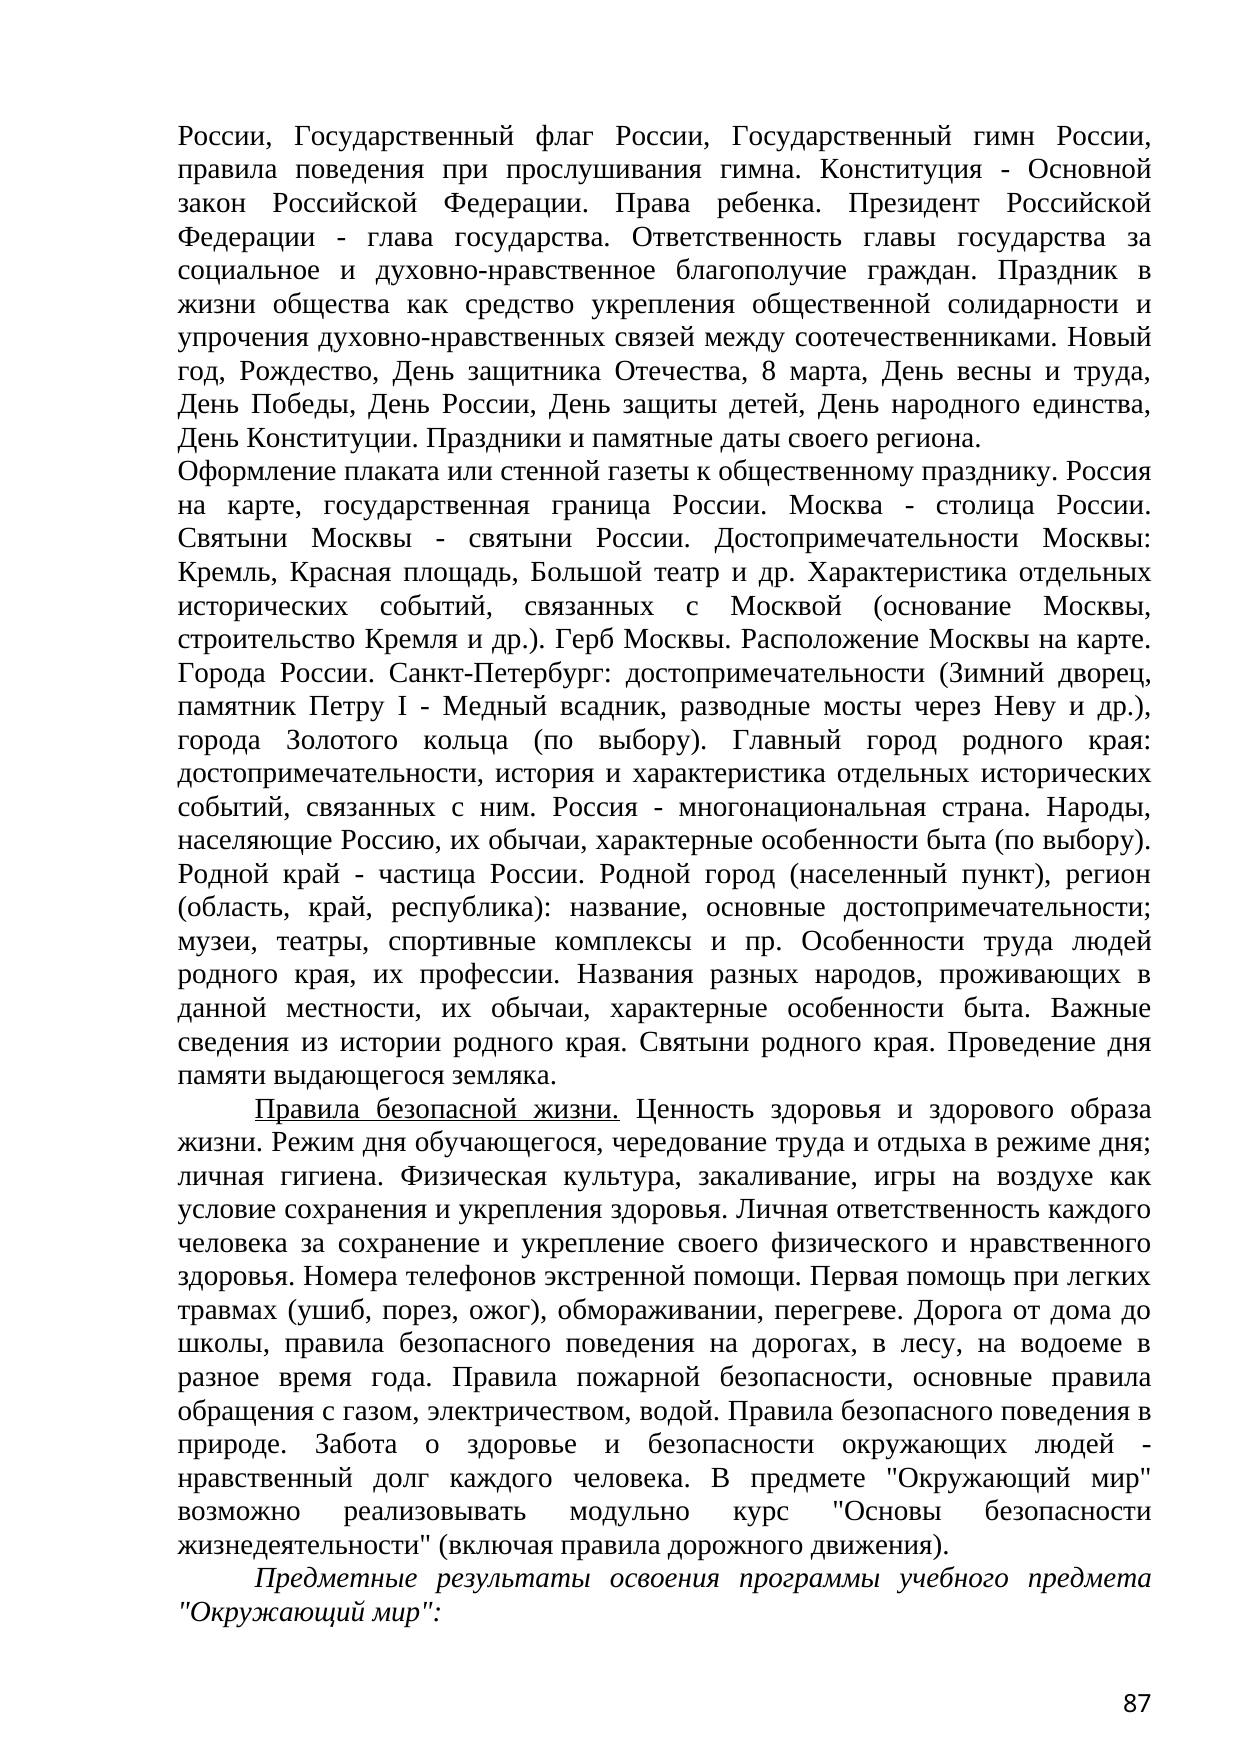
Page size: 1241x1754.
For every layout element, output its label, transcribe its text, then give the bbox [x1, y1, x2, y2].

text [177, 118, 1152, 453]
text Правила безопасной жизни. Ценность здоровья и здорового образа жизни. Режим дня обучающегося, чередование труда и отдыха в режиме дня; личная гигиена. Физическая культура, закаливание, игры на воздухе как условие сохранения и укрепления здоровья. Личная ответственность каждого человека за сохранение и укрепление своего физического и нравственного здоровья. Номера телефонов экстренной помощи. Первая помощь при легких травмах (ушиб, порез, ожог), обмораживании, перегреве. Дорога от дома до школы, правила безопасного поведения на дорогах, в лесу, на водоеме в разное время года. Правила пожарной безопасности, основные правила обращения с газом, электричеством, водой. Правила безопасного поведения в природе. Забота о здоровье и безопасности окружающих людей - нравственный долг каждого человека. В предмете "Окружающий мир" возможно реализовывать модульно курс "Основы безопасности жизнедеятельности" (включая правила дорожного движения). [177, 1091, 1152, 1560]
text Предметные результаты освоения программы учебного предмета "Окружающий мир": [177, 1560, 1152, 1627]
text Оформление плаката или стенной газеты к общественному празднику. Россия на карте, государственная граница России. Москва - столица России. Святыни Москвы - святыни России. Достопримечательности Москвы: Кремль, Красная площадь, Большой театр и др. Характеристика отдельных исторических событий, связанных с Москвой (основание Москвы, строительство Кремля и др.). Герб Москвы. Расположение Москвы на карте. Города России. Санкт-Петербург: достопримечательности (Зимний дворец, памятник Петру I - Медный всадник, разводные мосты через Неву и др.), города Золотого кольца (по выбору). Главный город родного края: достопримечательности, история и характеристика отдельных исторических событий, связанных с ним. Россия - многонациональная страна. Народы, населяющие Россию, их обычаи, характерные особенности быта (по выбору). Родной край - частица России. Родной город (населенный пункт), регион (область, край, республика): название, основные достопримечательности; музеи, театры, спортивные комплексы и пр. Особенности труда людей родного края, их профессии. Названия разных народов, проживающих в данной местности, их обычаи, характерные особенности быта. Важные сведения из истории родного края. Святыни родного края. Проведение дня памяти выдающегося земляка. [177, 453, 1152, 1091]
